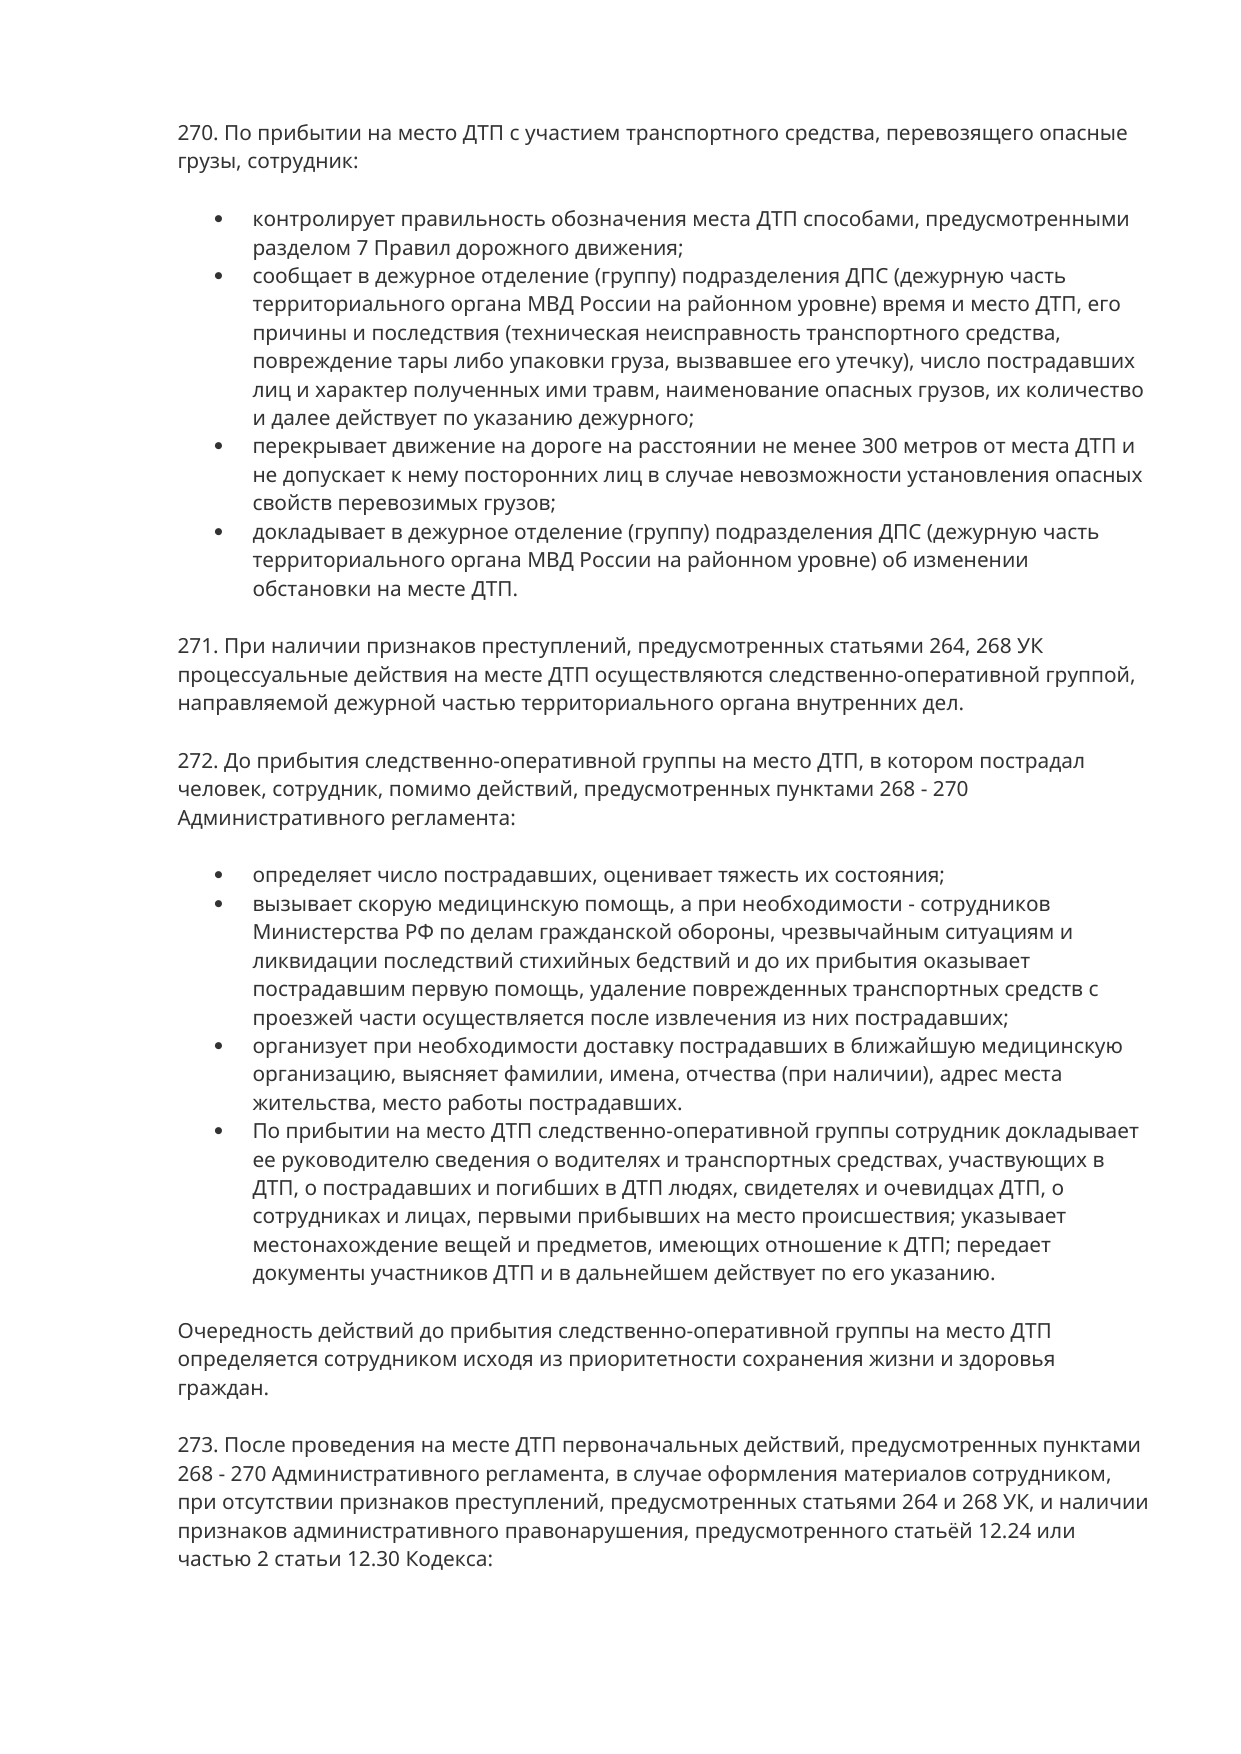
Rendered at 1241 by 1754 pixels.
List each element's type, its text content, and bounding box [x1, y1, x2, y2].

text 273. После проведения на месте ДТП первоначальных действий, предусмотренных пунктами 268 - 270 Административного регламента, в случае оформления материалов сотрудником, при отсутствии признаков преступлений, предусмотренных статьями 264 и 268 УК, и наличии признаков административного правонарушения, предусмотренного статьёй 12.24 или частью 2 статьи 12.30 Кодекса: [177, 1431, 1152, 1573]
list контролирует правильность обозначения места ДТП способами, предусмотренными разделом 7 Правил дорожного движения; [215, 204, 1152, 261]
text Очередность действий до прибытия следственно-оперативной группы на место ДТП определяется сотрудником исходя из приоритетности сохранения жизни и здоровья граждан. [177, 1316, 1152, 1401]
list сообщает в дежурное отделение (группу) подразделения ДПС (дежурную часть территориального органа МВД России на районном уровне) время и место ДТП, его причины и последствия (техническая неисправность транспортного средства, повреждение тары либо упаковки груза, вызвавшее его утечку), число пострадавших лиц и характер полученных ими травм, наименование опасных грузов, их количество и далее действует по указанию дежурного; [215, 261, 1152, 432]
text 271. При наличии признаков преступлений, предусмотренных статьями 264, 268 УК процессуальные действия на месте ДТП осуществляются следственно-оперативной группой, направляемой дежурной частью территориального органа внутренних дел. [177, 631, 1152, 717]
list организует при необходимости доставку пострадавших в ближайшую медицинскую организацию, выясняет фамилии, имена, отчества (при наличии), адрес места жительства, место работы пострадавших. [215, 1031, 1152, 1116]
text 272. До прибытия следственно-оперативной группы на место ДТП, в котором пострадал человек, сотрудник, помимо действий, предусмотренных пунктами 268 - 270 Административного регламента: [177, 746, 1152, 831]
list определяет число пострадавших, оценивает тяжесть их состояния; [215, 860, 1152, 889]
list докладывает в дежурное отделение (группу) подразделения ДПС (дежурную часть территориального органа МВД России на районном уровне) об изменении обстановки на месте ДТП. [215, 517, 1152, 602]
text 270. По прибытии на место ДТП с участием транспортного средства, перевозящего опасные грузы, сотрудник: [177, 118, 1152, 175]
list перекрывает движение на дороге на расстоянии не менее 300 метров от места ДТП и не допускает к нему посторонних лиц в случае невозможности установления опасных свойств перевозимых грузов; [215, 432, 1152, 517]
list вызывает скорую медицинскую помощь, а при необходимости - сотрудников Министерства РФ по делам гражданской обороны, чрезвычайным ситуациям и ликвидации последствий стихийных бедствий и до их прибытия оказывает пострадавшим первую помощь, удаление поврежденных транспортных средств с проезжей части осуществляется после извлечения из них пострадавших; [215, 889, 1152, 1031]
list По прибытии на место ДТП следственно-оперативной группы сотрудник докладывает ее руководителю сведения о водителях и транспортных средствах, участвующих в ДТП, о пострадавших и погибших в ДТП людях, свидетелях и очевидцах ДТП, о сотрудниках и лицах, первыми прибывших на место происшествия; указывает местонахождение вещей и предметов, имеющих отношение к ДТП; передает документы участников ДТП и в дальнейшем действует по его указанию. [215, 1116, 1152, 1287]
